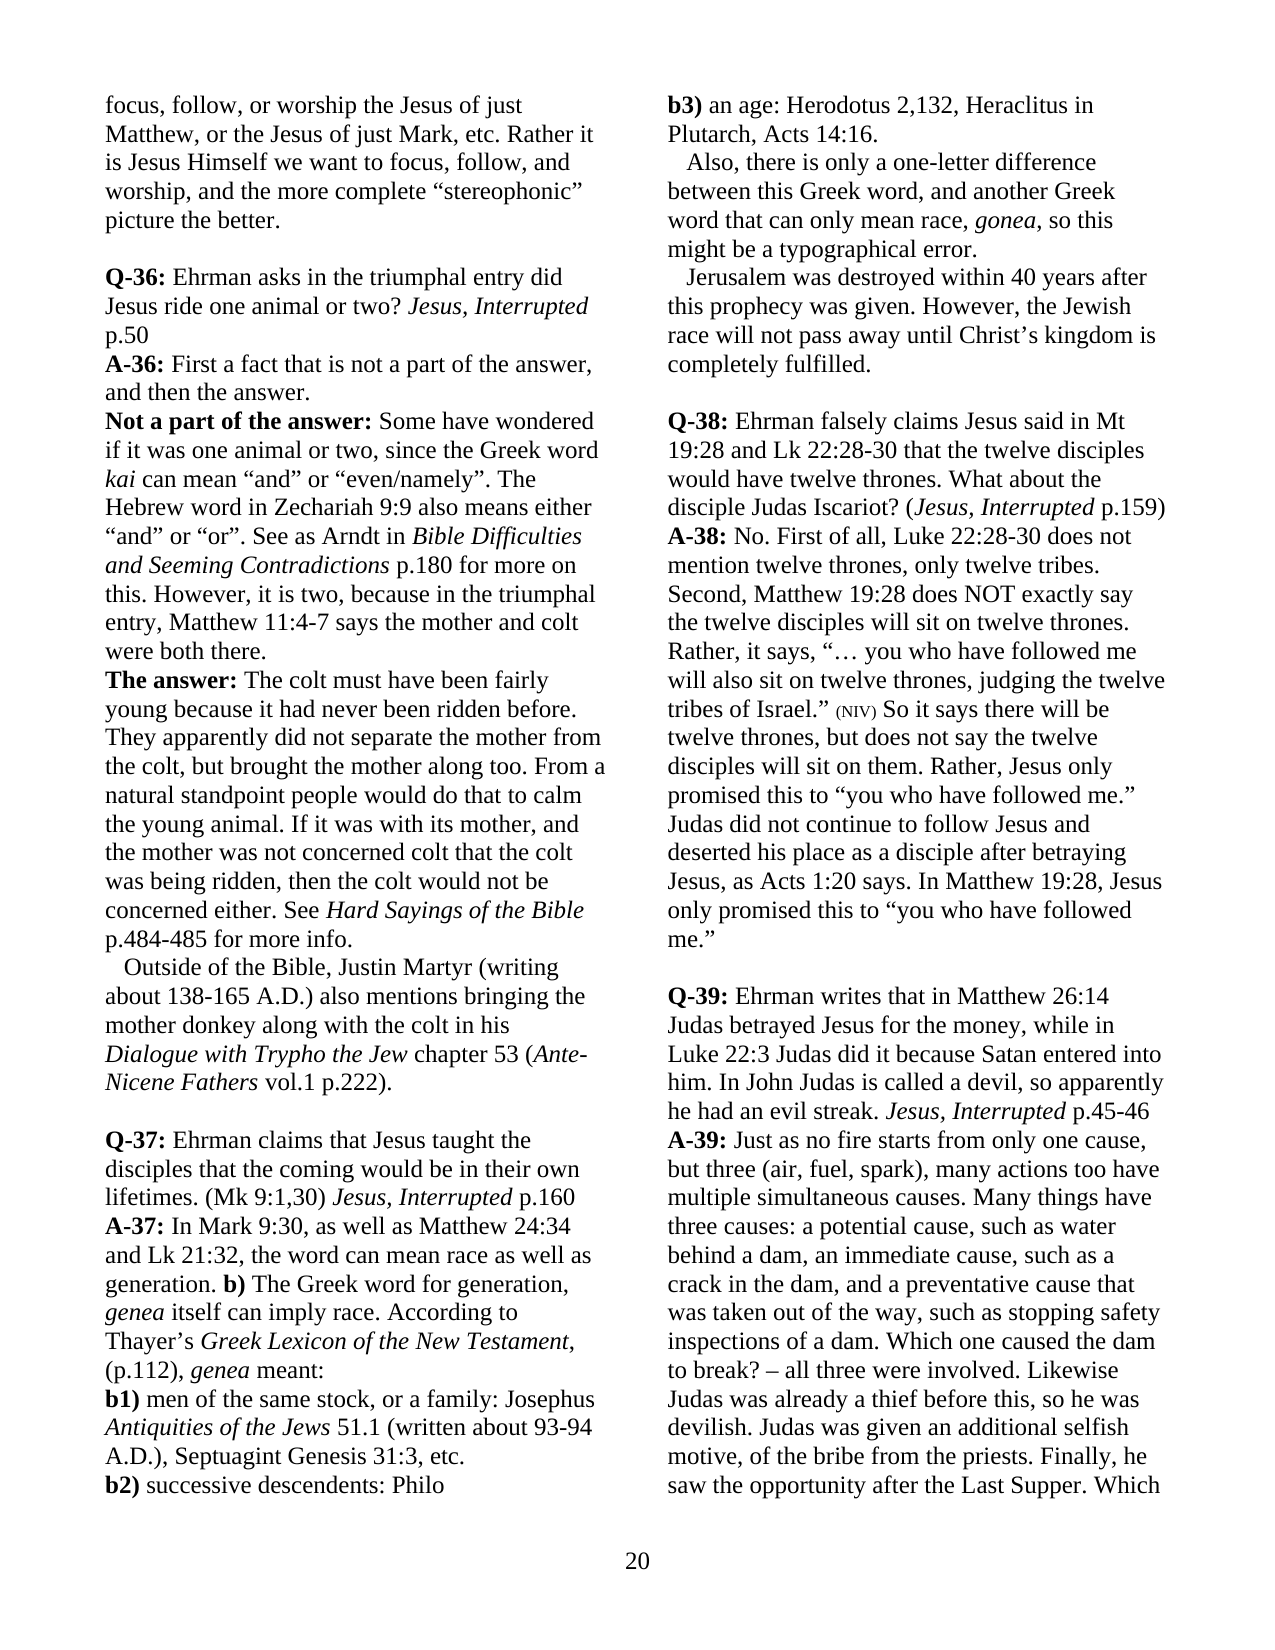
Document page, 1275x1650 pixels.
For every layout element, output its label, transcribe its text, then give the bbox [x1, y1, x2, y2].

text Q-38: Ehrman falsely claims Jesus said in Mt 19:28 and Lk 22:28-30 that the twelve disciples would have twelve thrones. What about the disciple Judas Iscariot? (Jesus, Interrupted p.159) [667, 406, 1170, 521]
text Q-37: Ehrman claims that Jesus taught the disciples that the coming would be in their own lifetimes. (Mk 9:1,30) Jesus, Interrupted p.160 [105, 1125, 607, 1211]
text A-38: No. First of all, Luke 22:28-30 does not mention twelve thrones, only twelve tribes. Second, Matthew 19:28 does NOT exactly say the twelve disciples will sit on twelve thrones. Rather, it says, “… you who have followed me will also sit on twelve thrones, judging the twelve tribes of .” (NIV) So it says there will be twelve thrones, but does not say the twelve disciples will sit on them. Rather, Jesus only promised this to “you who have followed me.” Judas did not continue to follow Jesus and deserted his place as a disciple after betraying Jesus, as Acts says. In Matthew 19:28, Jesus only promised this to “you who have followed me.” [667, 521, 1170, 952]
text b3) an age: Herodotus 2,132, Heraclitus in Plutarch, Acts 14:16. [667, 90, 1170, 147]
text b2) successive descendents: Philo [105, 1470, 607, 1499]
text b1) men of the same stock, or a family: Josephus Antiquities of the Jews 51.1 (written about 93-94 A.D.), Septuagint Genesis 31:3, etc. [105, 1384, 607, 1470]
text was destroyed within 40 years after this prophecy was given. However, the Jewish race will not pass away until Christ’s kingdom is completely fulfilled. [667, 262, 1170, 377]
text Outside of the Bible, Justin Martyr (writing about 138-165 A.D.) also mentions bringing the mother donkey along with the colt in his Dialogue with Trypho the Jew chapter 53 (Ante-Nicene Fathers vol.1 p.222). [105, 952, 607, 1096]
text The answer: The colt must have been fairly young because it had never been ridden before. They apparently did not separate the mother from the colt, but brought the mother along too. From a natural standpoint people would do that to calm the young animal. If it was with its mother, and the mother was not concerned colt that the colt was being ridden, then the colt would not be concerned either. See Hard Sayings of the Bible p.484-485 for more info. [105, 665, 607, 952]
text Also, there is only a one-letter difference between this Greek word, and another Greek word that can only mean race, gonea, so this might be a typographical error. [667, 147, 1170, 262]
text A-37: In Mark 9:30, as well as Matthew 24:34 and Lk 21:32, the word can mean race as well as generation. b) The Greek word for generation, genea itself can imply race. According to Thayer’s Greek Lexicon of the New Testament, (p.112), genea meant: [105, 1211, 607, 1384]
text A-36: First a fact that is not a part of the answer, and then the answer. [105, 349, 607, 406]
text Q-39: Ehrman writes that in Matthew 26:14 Judas betrayed Jesus for the money, while in Luke 22:3 Judas did it because Satan entered into him. In John Judas is called a devil, so apparently he had an evil streak. Jesus, Interrupted p.45-46 [667, 981, 1170, 1125]
text Not a part of the answer: Some have wondered if it was one animal or two, since the Greek word kai can mean “and” or “even/namely”. The Hebrew word in Zechariah 9:9 also means either “and” or “or”. See as Arndt in Bible Difficulties and Seeming Contradictions p.180 for more on this. However, it is two, because in the triumphal entry, Matthew 11:4-7 says the mother and colt were both there. [105, 406, 607, 665]
text Q-36: Ehrman asks in the triumphal entry did Jesus ride one animal or two? Jesus, Interrupted p.50 [105, 262, 607, 349]
